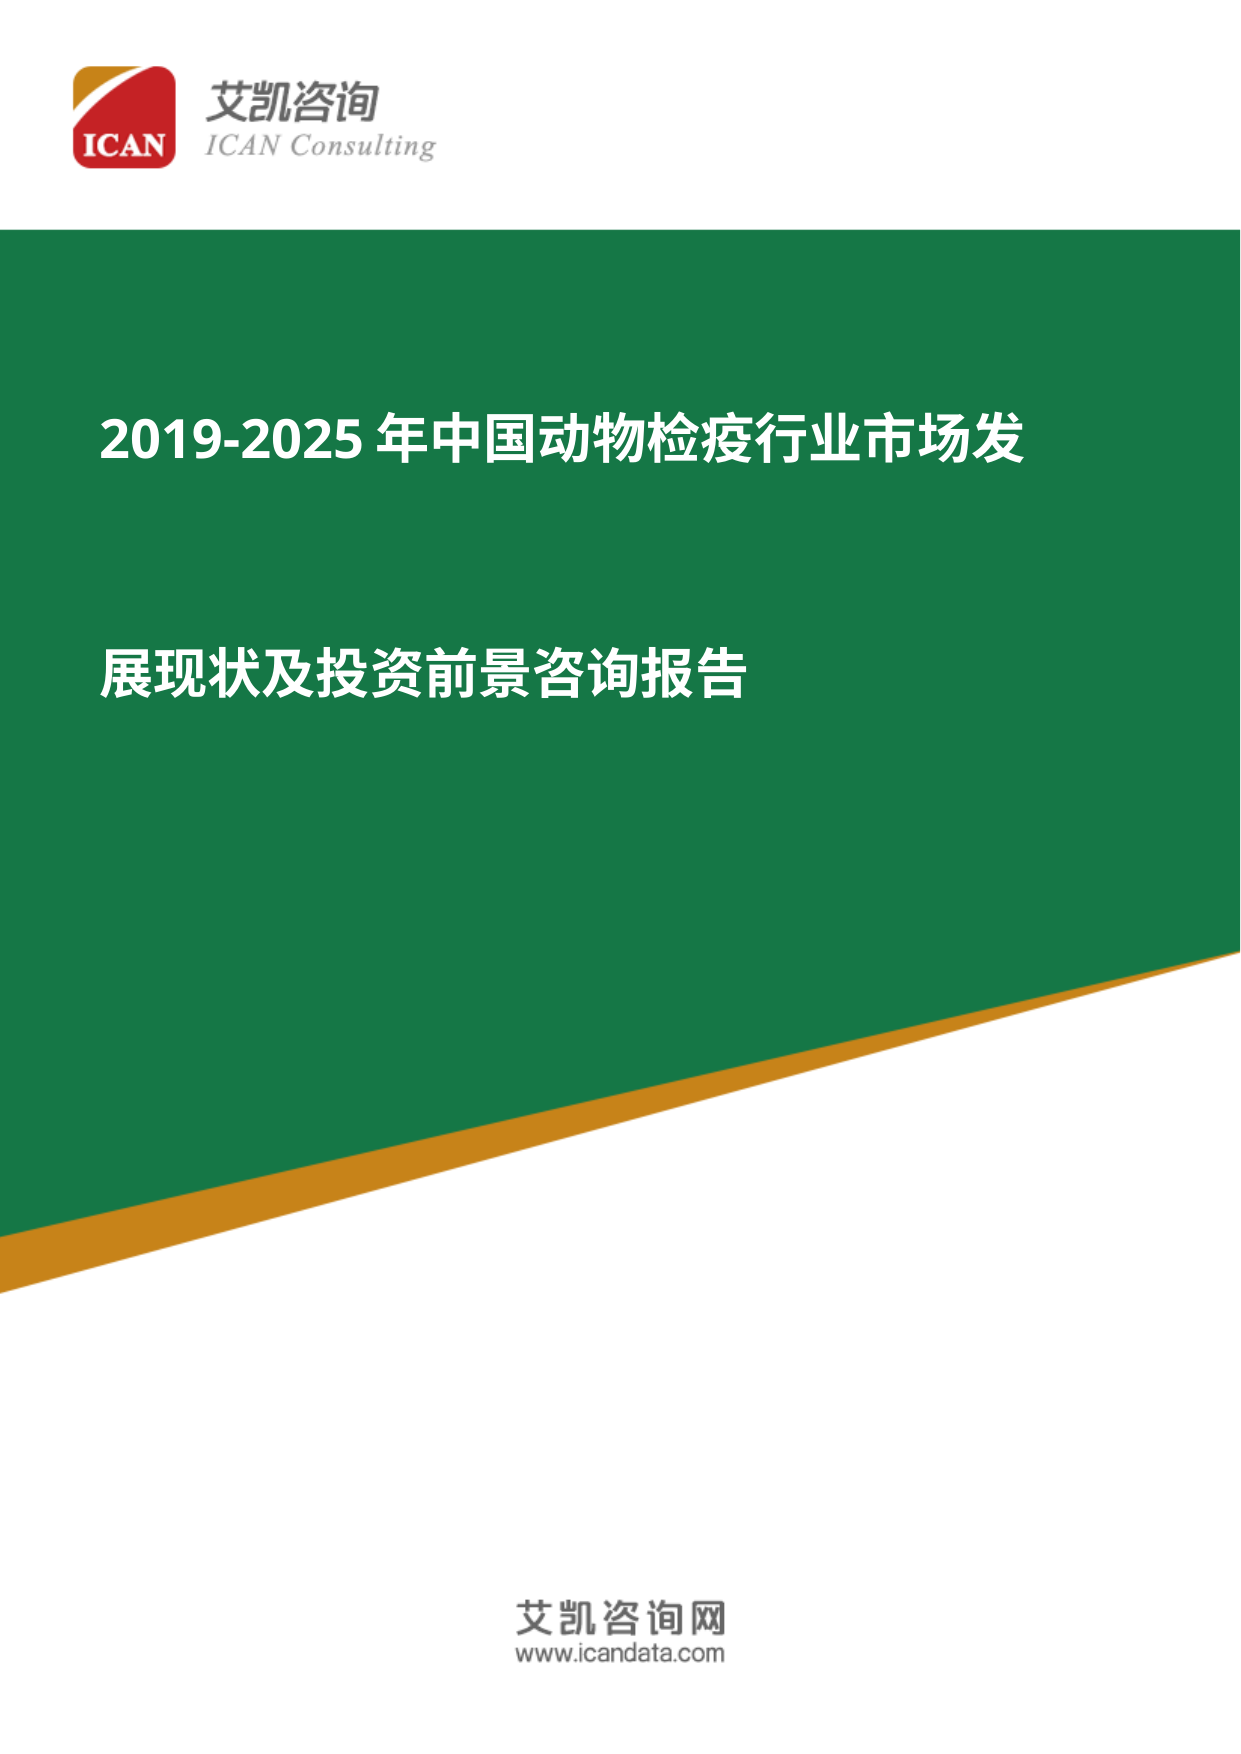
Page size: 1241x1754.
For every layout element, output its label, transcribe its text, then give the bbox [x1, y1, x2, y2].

picture [0, 5, 1241, 1754]
subtitle 2019-2025年中国动物检疫行业市场发展现状及投资前景咨询报告 [99, 386, 1053, 718]
